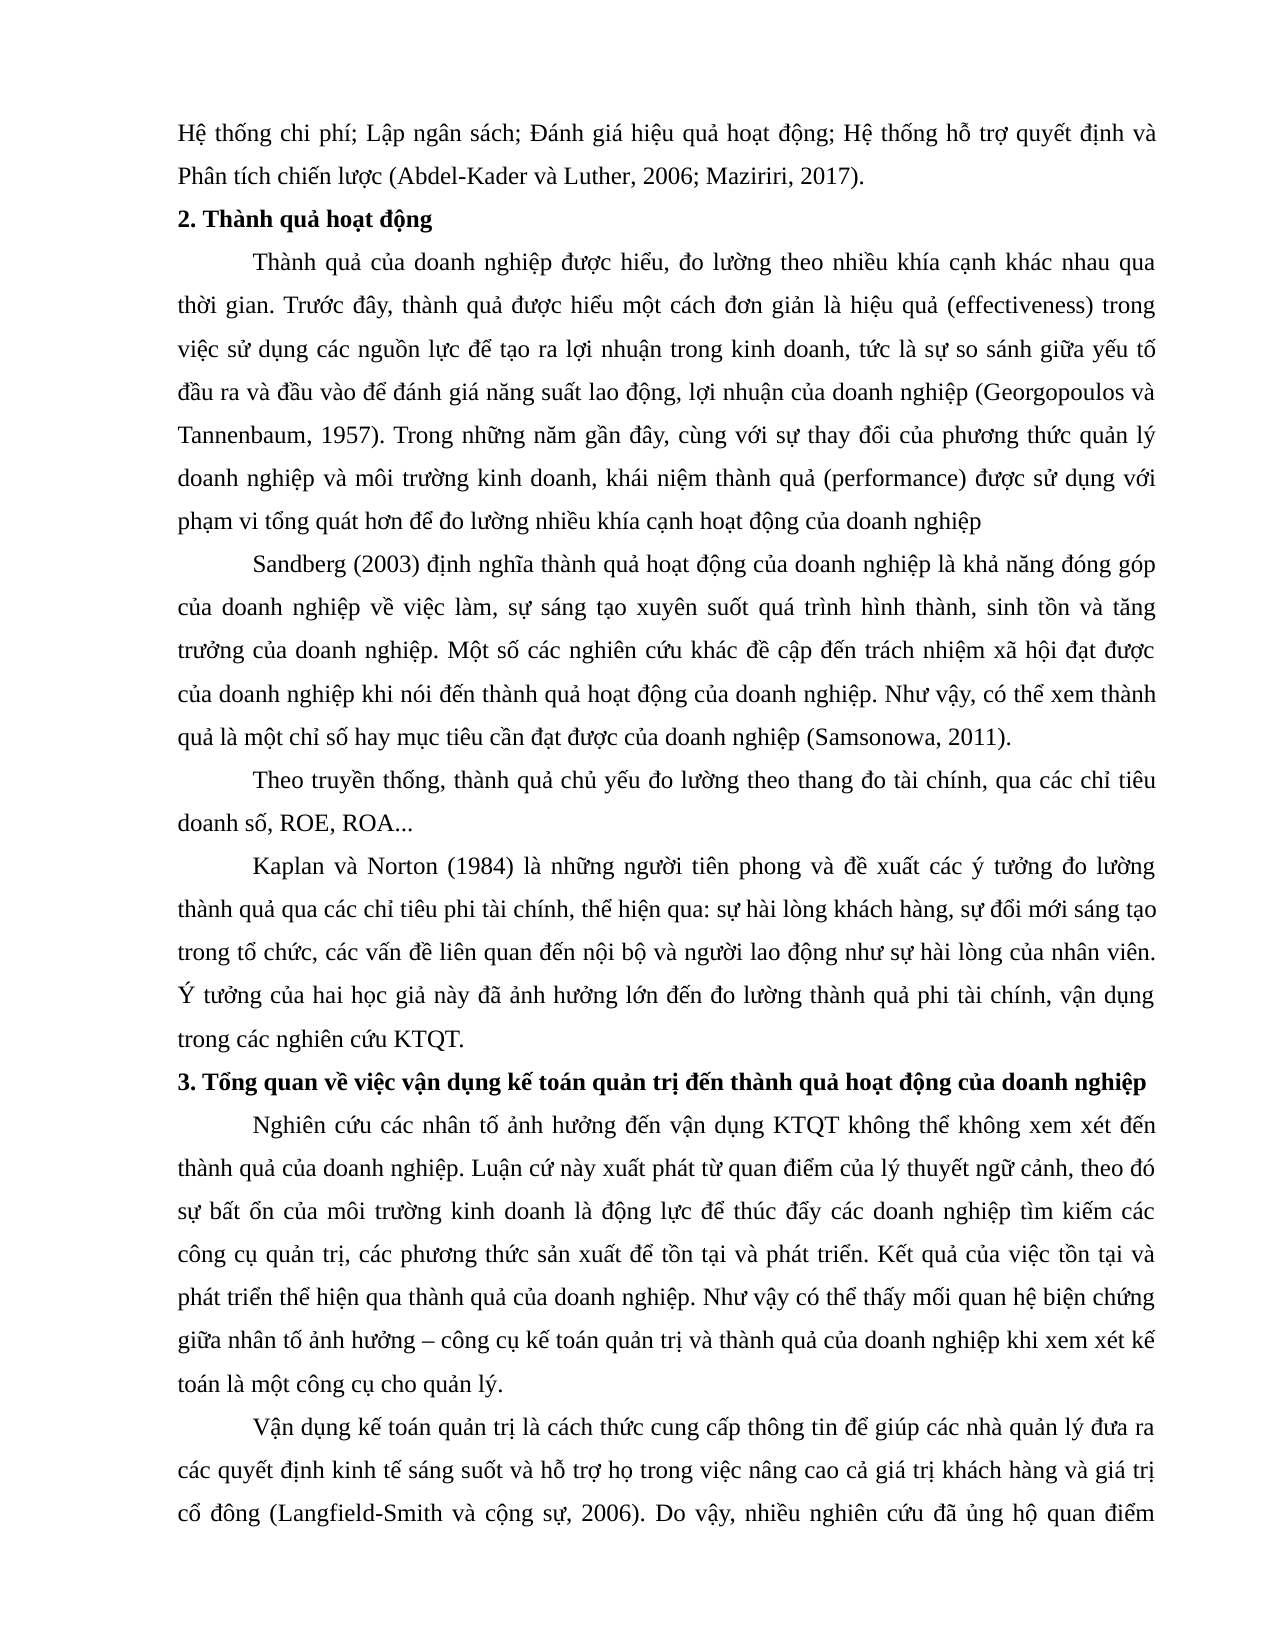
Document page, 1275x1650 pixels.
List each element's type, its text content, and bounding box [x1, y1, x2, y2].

text Theo truyền thống, thành quả chủ yếu đo lường theo thang đo tài chính, qua các chỉ tiêu doanh số, ROE, ROA... [177, 765, 1157, 837]
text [177, 118, 1157, 190]
text Sandberg (2003) định nghĩa thành quả hoạt động của doanh nghiệp là khả năng đóng góp của doanh nghiệp về việc làm, sự sáng tạo xuyên suốt quá trình hình thành, sinh tồn và tăng trưởng của doanh nghiệp. Một số các nghiên cứu khác đề cập đến trách nhiệm xã hội đạt được của doanh nghiệp khi nói đến thành quả hoạt động của doanh nghiệp. Như vậy, có thể xem thành quả là một chỉ số hay mục tiêu cần đạt được của doanh nghiệp (Samsonowa, 2011). [177, 549, 1157, 751]
text Kaplan và Norton (1984) là những người tiên phong và đề xuất các ý tưởng đo lường thành quả qua các chỉ tiêu phi tài chính, thể hiện qua: sự hài lòng khách hàng, sự đổi mới sáng tạo trong tổ chức, các vấn đề liên quan đến nội bộ và người lao động như sự hài lòng của nhân viên. Ý tưởng của hai học giả này đã ảnh hưởng lớn đến đo lường thành quả phi tài chính, vận dụng trong các nghiên cứu KTQT. [177, 851, 1157, 1052]
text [177, 1412, 1157, 1527]
text 3. Tổng quan về việc vận dụng kế toán quản trị đến thành quả hoạt động của doanh nghiệp [177, 1067, 1157, 1096]
text Thành quả của doanh nghiệp được hiểu, đo lường theo nhiều khía cạnh khác nhau qua thời gian. Trước đây, thành quả được hiểu một cách đơn giản là hiệu quả (effectiveness) trong việc sử dụng các nguồn lực để tạo ra lợi nhuận trong kinh doanh, tức là sự so sánh giữa yếu tố đầu ra và đầu vào để đánh giá năng suất lao động, lợi nhuận của doanh nghiệp (Georgopoulos và Tannenbaum, 1957). Trong những năm gần đây, cùng với sự thay đổi của phương thức quản lý doanh nghiệp và môi trường kinh doanh, khái niệm thành quả (performance) được sử dụng với phạm vi tổng quát hơn để đo lường nhiều khía cạnh hoạt động của doanh nghiệp [177, 247, 1157, 535]
list 2. Thành quả hoạt động [177, 204, 1157, 233]
text Nghiên cứu các nhân tố ảnh hưởng đến vận dụng KTQT không thể không xem xét đến thành quả của doanh nghiệp. Luận cứ này xuất phát từ quan điểm của lý thuyết ngữ cảnh, theo đó sự bất ổn của môi trường kinh doanh là động lực để thúc đẩy các doanh nghiệp tìm kiếm các công cụ quản trị, các phương thức sản xuất để tồn tại và phát triển. Kết quả của việc tồn tại và phát triển thể hiện qua thành quả của doanh nghiệp. Như vậy có thể thấy mối quan hệ biện chứng giữa nhân tố ảnh hưởng – công cụ kế toán quản trị và thành quả của doanh nghiệp khi xem xét kế toán là một công cụ cho quản lý. [177, 1110, 1157, 1397]
